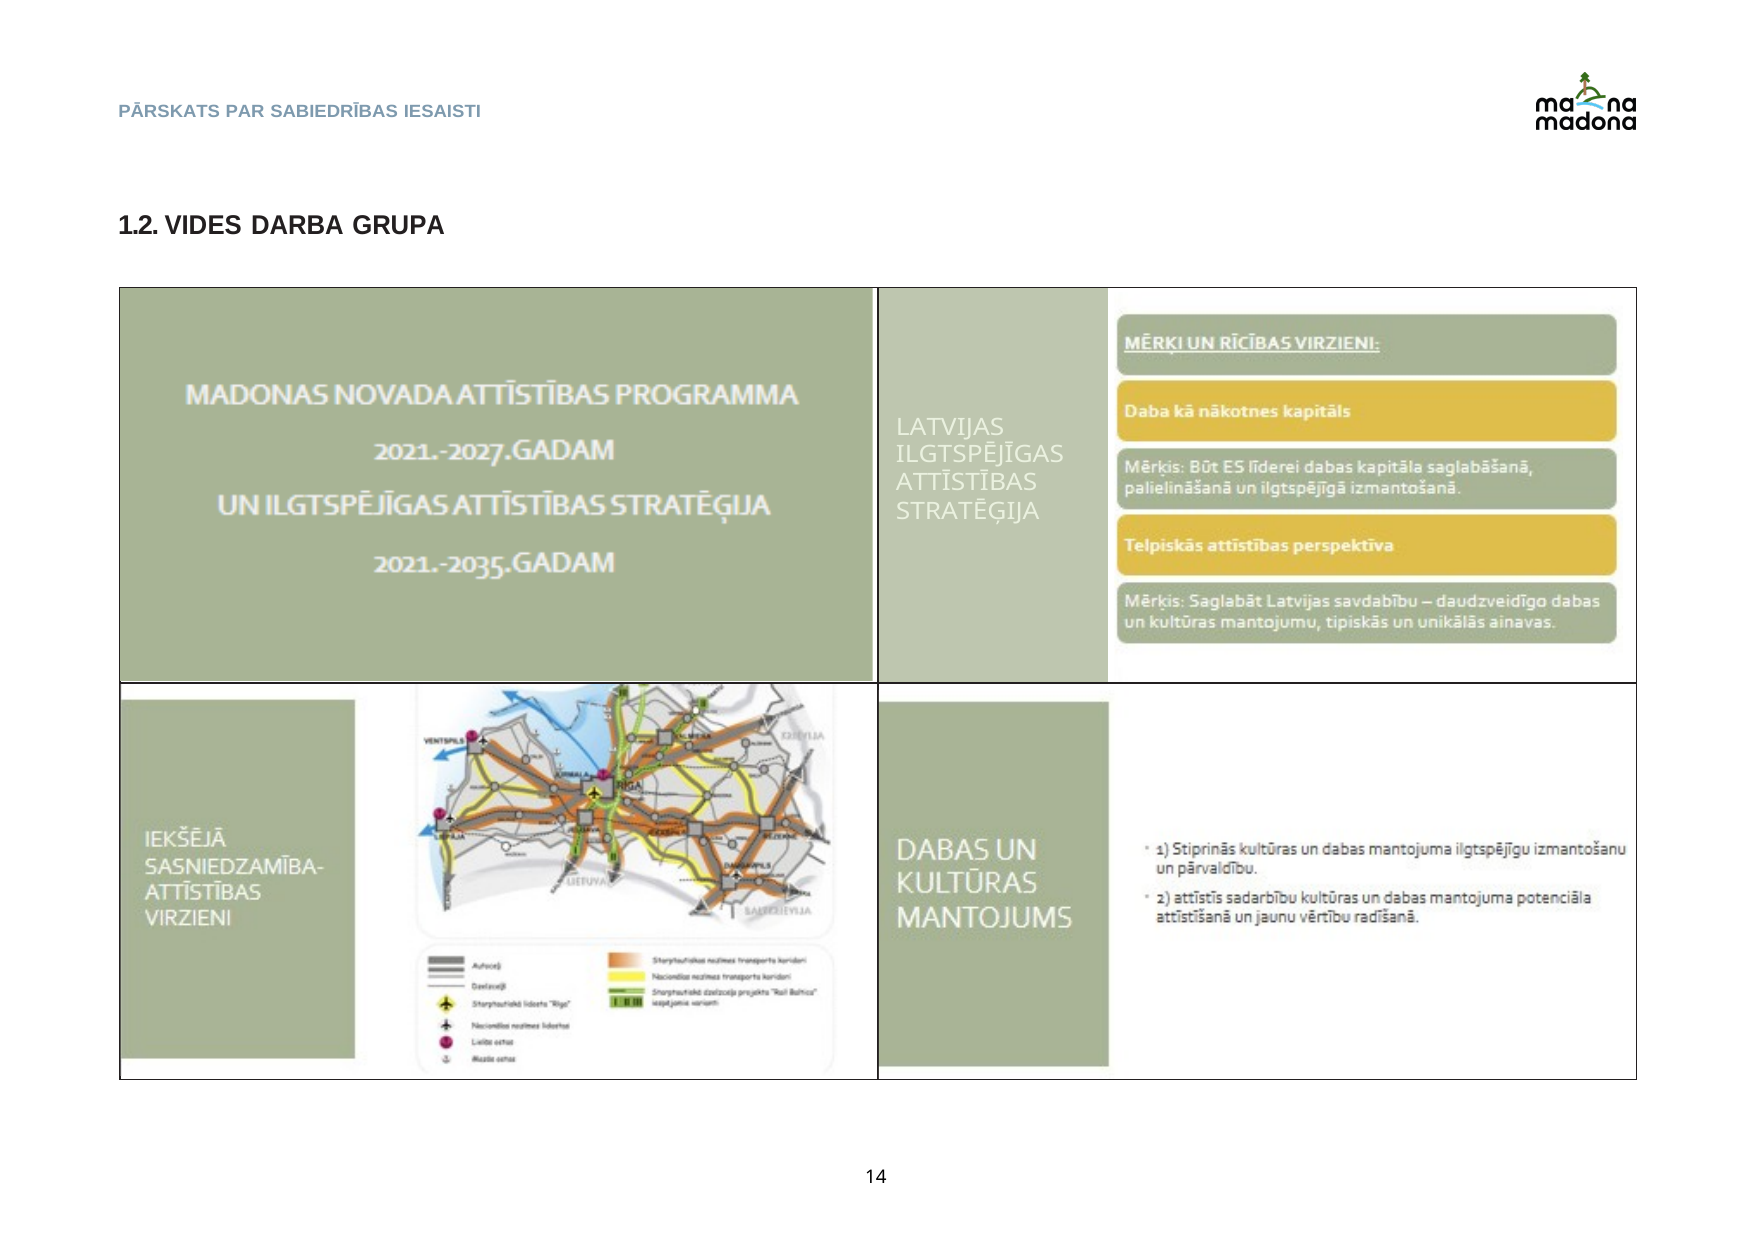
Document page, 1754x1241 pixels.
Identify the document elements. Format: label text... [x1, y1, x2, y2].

picture [120, 288, 873, 681]
picture [878, 690, 1629, 1079]
table_cell [121, 684, 877, 1079]
picture [1114, 292, 1624, 682]
table_header LATVIJAS ILGTSPĒJĪGAS ATTĪSTĪBAS STRATĒĢIJA [879, 288, 1108, 682]
picture [1536, 72, 1636, 130]
table_cell [879, 684, 1636, 1079]
table_header [121, 288, 877, 682]
picture [120, 684, 838, 1076]
table_header [1108, 288, 1636, 682]
subtitle VIDES DARBA GRUPA [118, 209, 1648, 241]
